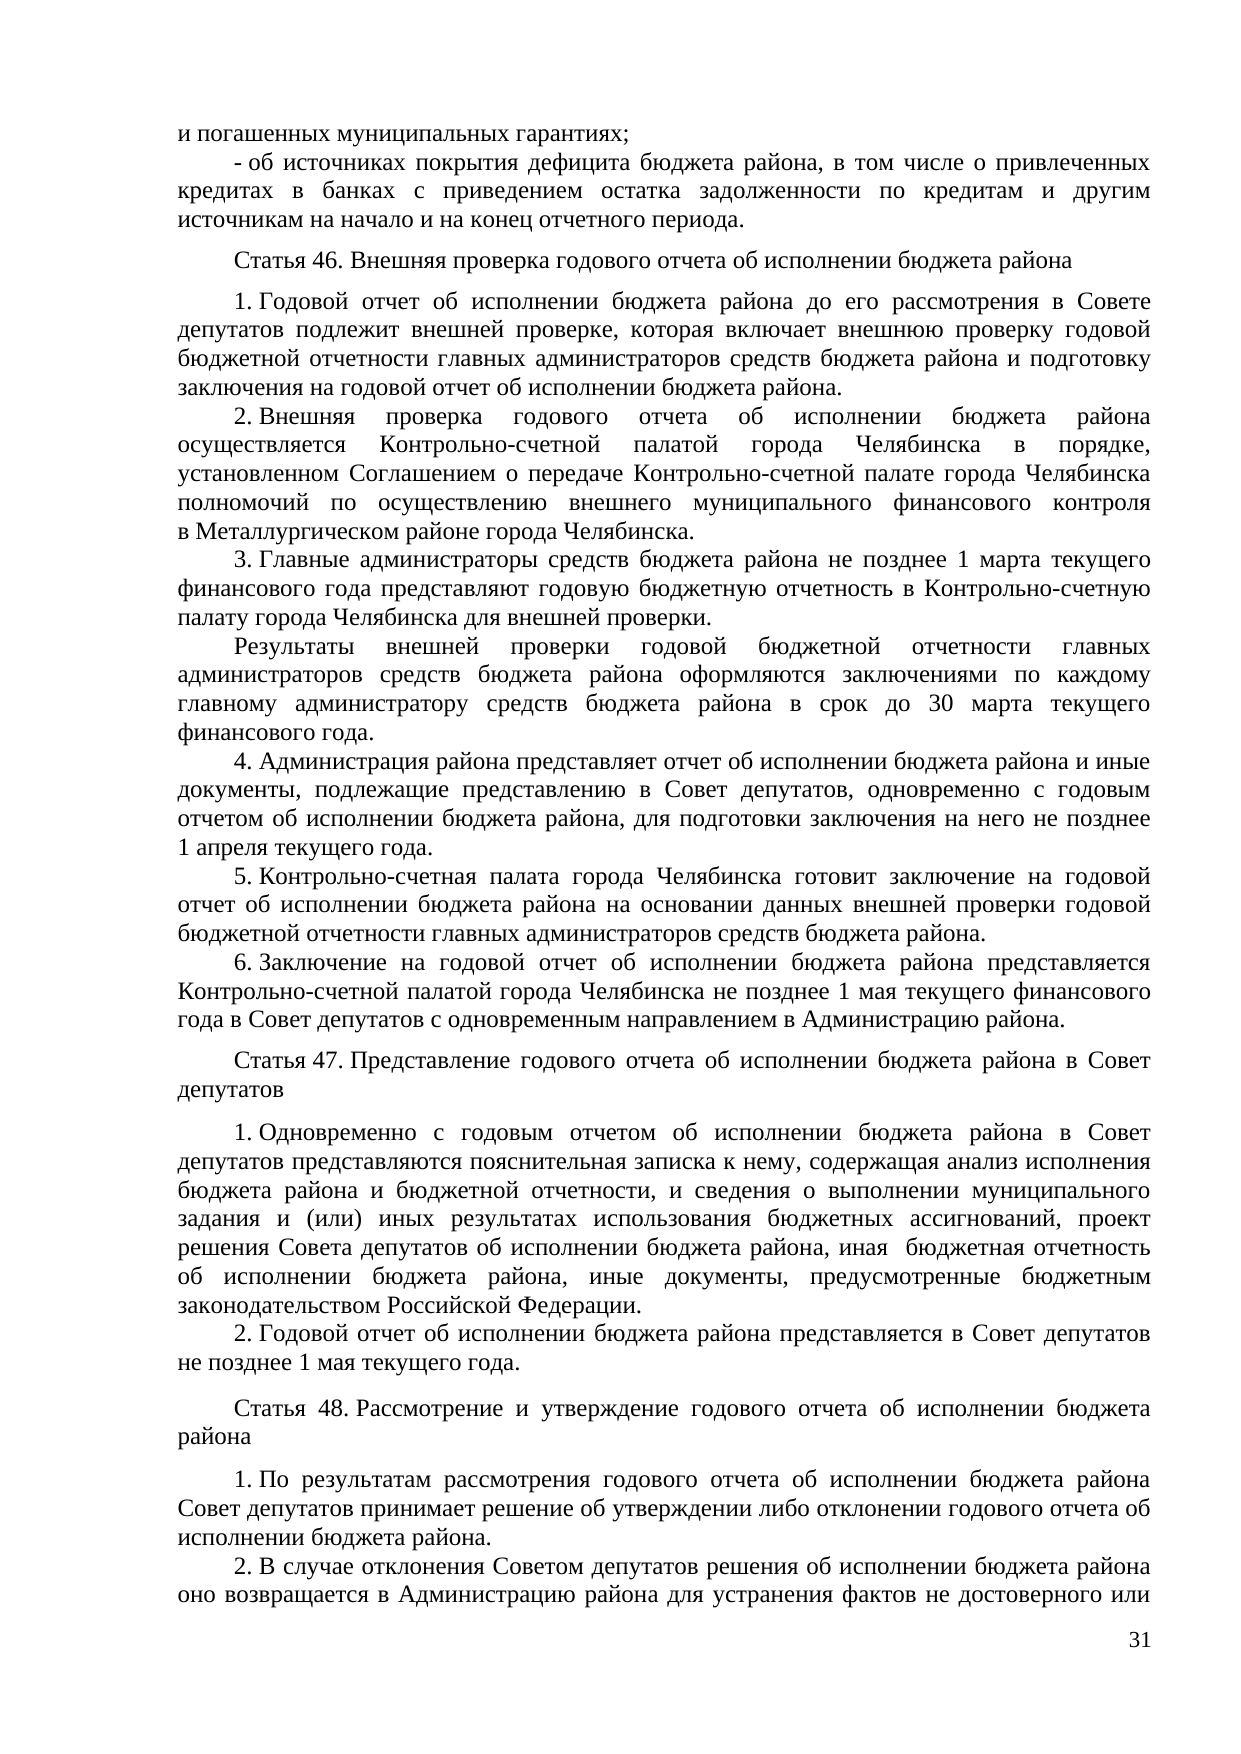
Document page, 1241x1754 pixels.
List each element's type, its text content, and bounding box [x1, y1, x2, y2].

title Статья 47. Представление годового отчета об исполнении бюджета района в Совет депутатов [177, 1045, 1152, 1103]
text 2. Внешняя проверка годового отчета об исполнении бюджета района осуществляется Контрольно-счетной палатой города Челябинска в порядке, установленном Соглашением о передаче Контрольно-счетной палате города Челябинска полномочий по осуществлению внешнего муниципального финансового контроля в Металлургическом районе города Челябинска. [177, 401, 1152, 544]
title 1. По результатам рассмотрения годового отчета об исполнении бюджета района Совет депутатов принимает решение об утверждении либо отклонении годового отчета об исполнении бюджета района. [177, 1464, 1152, 1551]
text Результаты внешней проверки годовой бюджетной отчетности главных администраторов средств бюджета района оформляются заключениями по каждому главному администратору средств бюджета района в срок до 30 марта текущего финансового года. [177, 631, 1152, 746]
text 4. Администрация района представляет отчет об исполнении бюджета района и иные документы, подлежащие представлению в Совет депутатов, одновременно с годовым отчетом об исполнении бюджета района, для подготовки заключения на него не позднее 1 апреля текущего года. [177, 746, 1152, 861]
text 3. Главные администраторы средств бюджета района не позднее 1 марта текущего финансового года представляют годовую бюджетную отчетность в Контрольно-счетную палату города Челябинска для внешней проверки. [177, 544, 1152, 631]
text - об источниках покрытия дефицита бюджета района, в том числе о привлеченных кредитах в банках с приведением остатка задолженности по кредитам и другим источникам на начало и на конец отчетного периода. [177, 147, 1152, 233]
text 1. Одновременно с годовым отчетом об исполнении бюджета района в Совет депутатов представляются пояснительная записка к нему, содержащая анализ исполнения бюджета района и бюджетной отчетности, и сведения о выполнении муниципального задания и (или) иных результатах использования бюджетных ассигнований, проект решения Совета депутатов об исполнении бюджета района, иная бюджетная отчетность об исполнении бюджета района, иные документы, предусмотренные бюджетным законодательством Российской Федерации. [177, 1117, 1152, 1318]
text 5. Контрольно-счетная палата города Челябинска готовит заключение на годовой отчет об исполнении бюджета района на основании данных внешней проверки годовой бюджетной отчетности главных администраторов средств бюджета района. [177, 861, 1152, 947]
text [177, 118, 1152, 147]
text 2. Годовой отчет об исполнении бюджета района представляется в Совет депутатов не позднее 1 мая текущего года. [177, 1318, 1152, 1376]
text 1. Годовой отчет об исполнении бюджета района до его рассмотрения в Совете депутатов подлежит внешней проверке, которая включает внешнюю проверку годовой бюджетной отчетности главных администраторов средств бюджета района и подготовку заключения на годовой отчет об исполнении бюджета района. [177, 286, 1152, 401]
title Статья 48. Рассмотрение и утверждение годового отчета об исполнении бюджета района [177, 1393, 1152, 1450]
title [177, 1551, 1152, 1608]
title Статья 46. Внешняя проверка годового отчета об исполнении бюджета района [177, 245, 1152, 274]
text 6. Заключение на годовой отчет об исполнении бюджета района представляется Контрольно-счетной палатой города Челябинска не позднее 1 мая текущего финансового года в Совет депутатов с одновременным направлением в Администрацию района. [177, 947, 1152, 1033]
